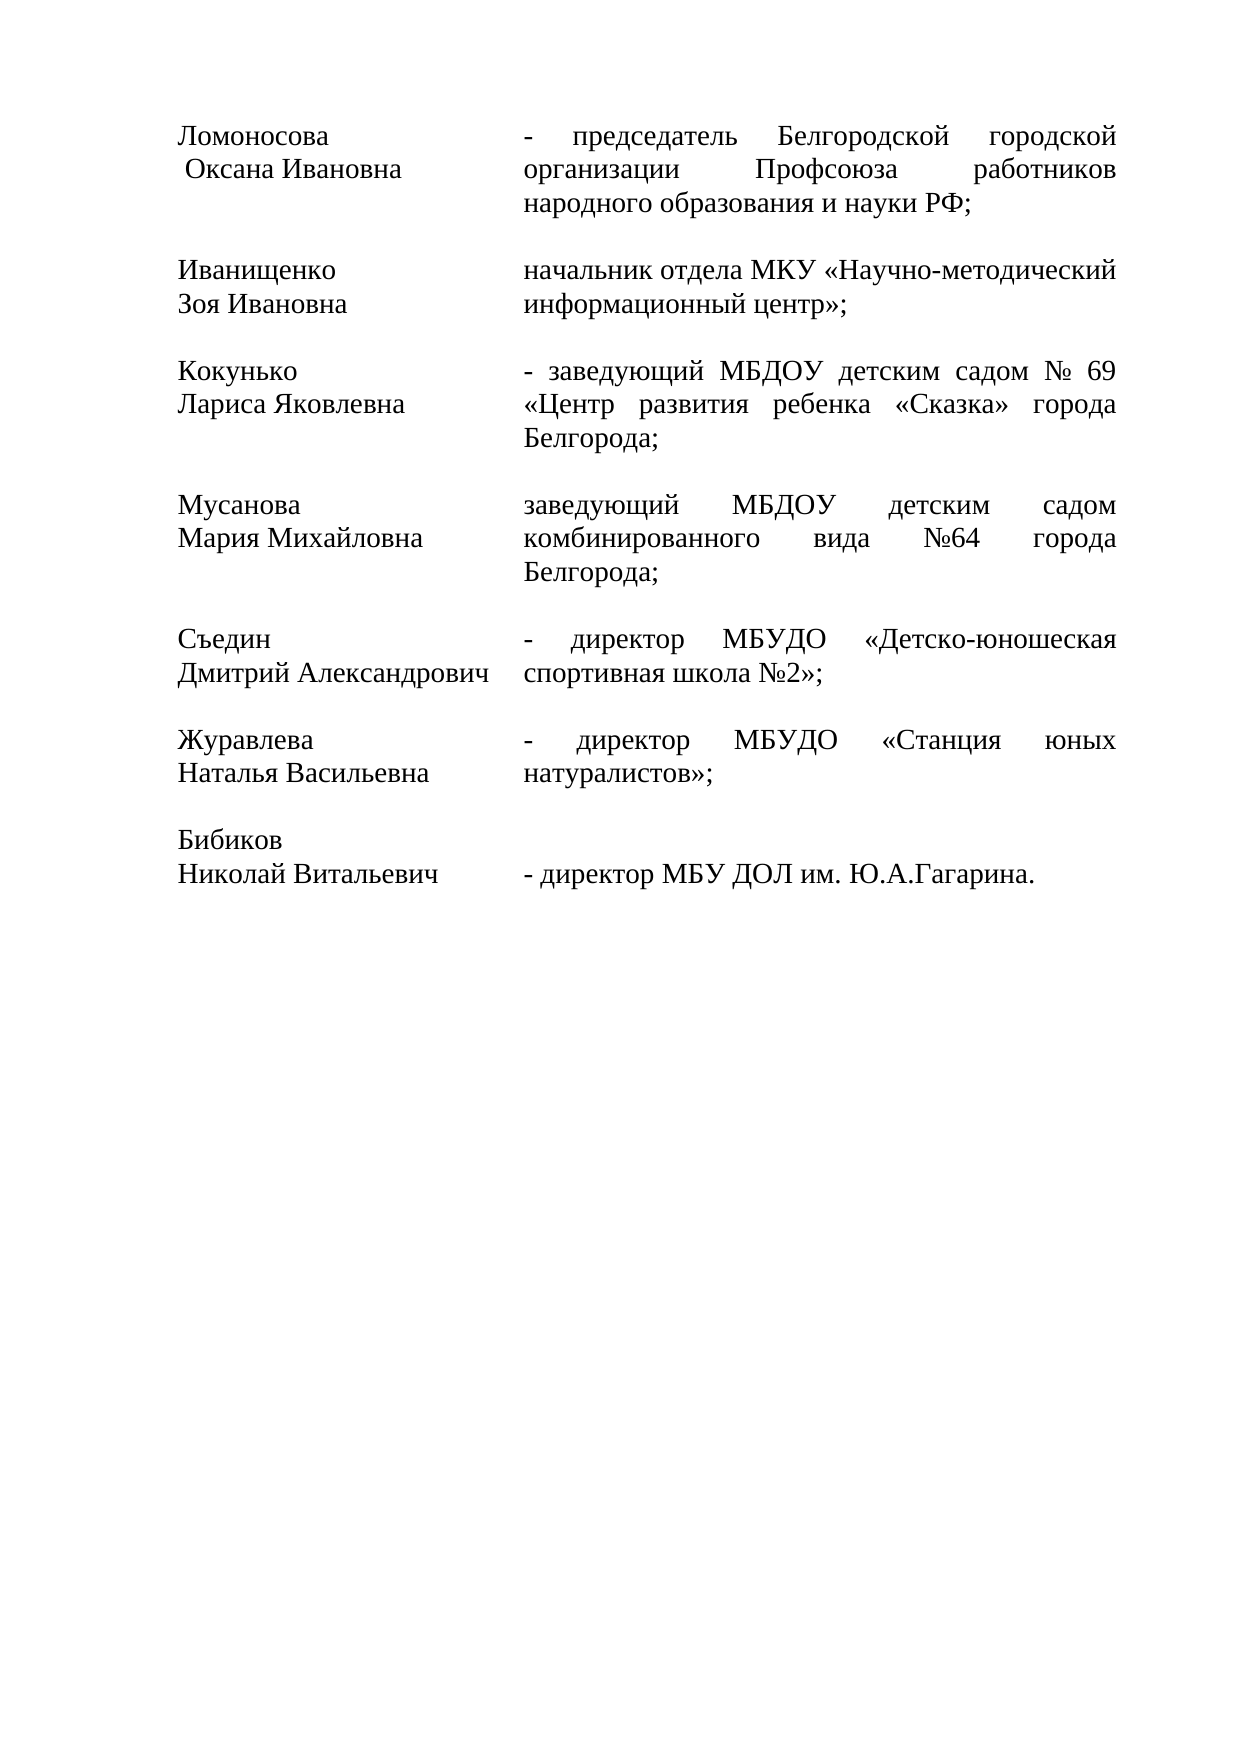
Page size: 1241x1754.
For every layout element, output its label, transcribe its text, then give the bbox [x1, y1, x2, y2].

table_cell Журавлева Наталья Васильевна [166, 722, 512, 822]
table_cell - директор МБУДО «Станция юных натуралистов»; [512, 722, 1128, 822]
table_cell заведующий МБДОУ детским садом комбинированного вида №64 города Белгорода; [512, 487, 1128, 621]
table_cell Иванищенко Зоя Ивановна [166, 252, 512, 353]
table_cell - заведующий МБДОУ детским садом № 69 «Центр развития ребенка «Сказка» города Белгорода; [512, 353, 1128, 487]
table_cell Съедин Дмитрий Александрович [166, 621, 512, 722]
table_cell начальник отдела МКУ «Научно-методический информационный центр»; [512, 252, 1128, 353]
table_cell - председатель Белгородской городской организации Профсоюза работников народного образования и науки РФ; [512, 118, 1128, 252]
table_cell - директор МБУ ДОЛ им. Ю.А.Гагарина. [512, 823, 1128, 889]
table_cell Кокунько Лариса Яковлевна [166, 353, 512, 487]
table_cell Бибиков Николай Витальевич [166, 823, 512, 889]
table_cell Ломоносова Оксана Ивановна [166, 118, 512, 252]
table_cell - директор МБУДО «Детско-юношеская спортивная школа №2»; [512, 621, 1128, 722]
table_cell Мусанова Мария Михайловна [166, 487, 512, 621]
